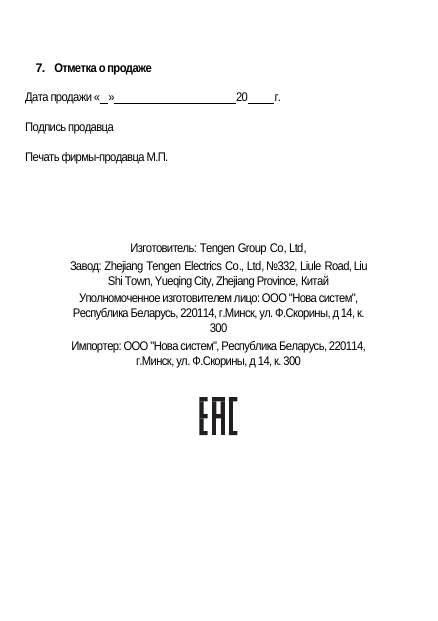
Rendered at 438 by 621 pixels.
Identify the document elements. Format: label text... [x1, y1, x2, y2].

text Дата продажи « » 20 г. Подпись продавца [25, 90, 281, 134]
subtitle Отметка о продаже [35, 60, 414, 75]
text Изготовитель: Tengen Group Co, Ltd, [67, 241, 370, 255]
text Импортер: ООО "Нова систем", Республика Беларусь, 220114, г.Минск, ул. Ф.Скорины, д 14, к. 300 [57, 339, 381, 368]
text Печать фирмы-продавца М.П. [25, 150, 281, 164]
text Уполномоченное изготовителем лицо: ООО "Нова систем", Республика Беларусь, 220114, г.Минск, ул. Ф.Скорины, д 14, к. 300 [68, 291, 369, 335]
text Завод: Zhejiang Tengen Electrics Co., Ltd, №332, Liule Road, Liu Shi Town, Yueqing City, Zhejiang Province, Китай [67, 258, 370, 288]
